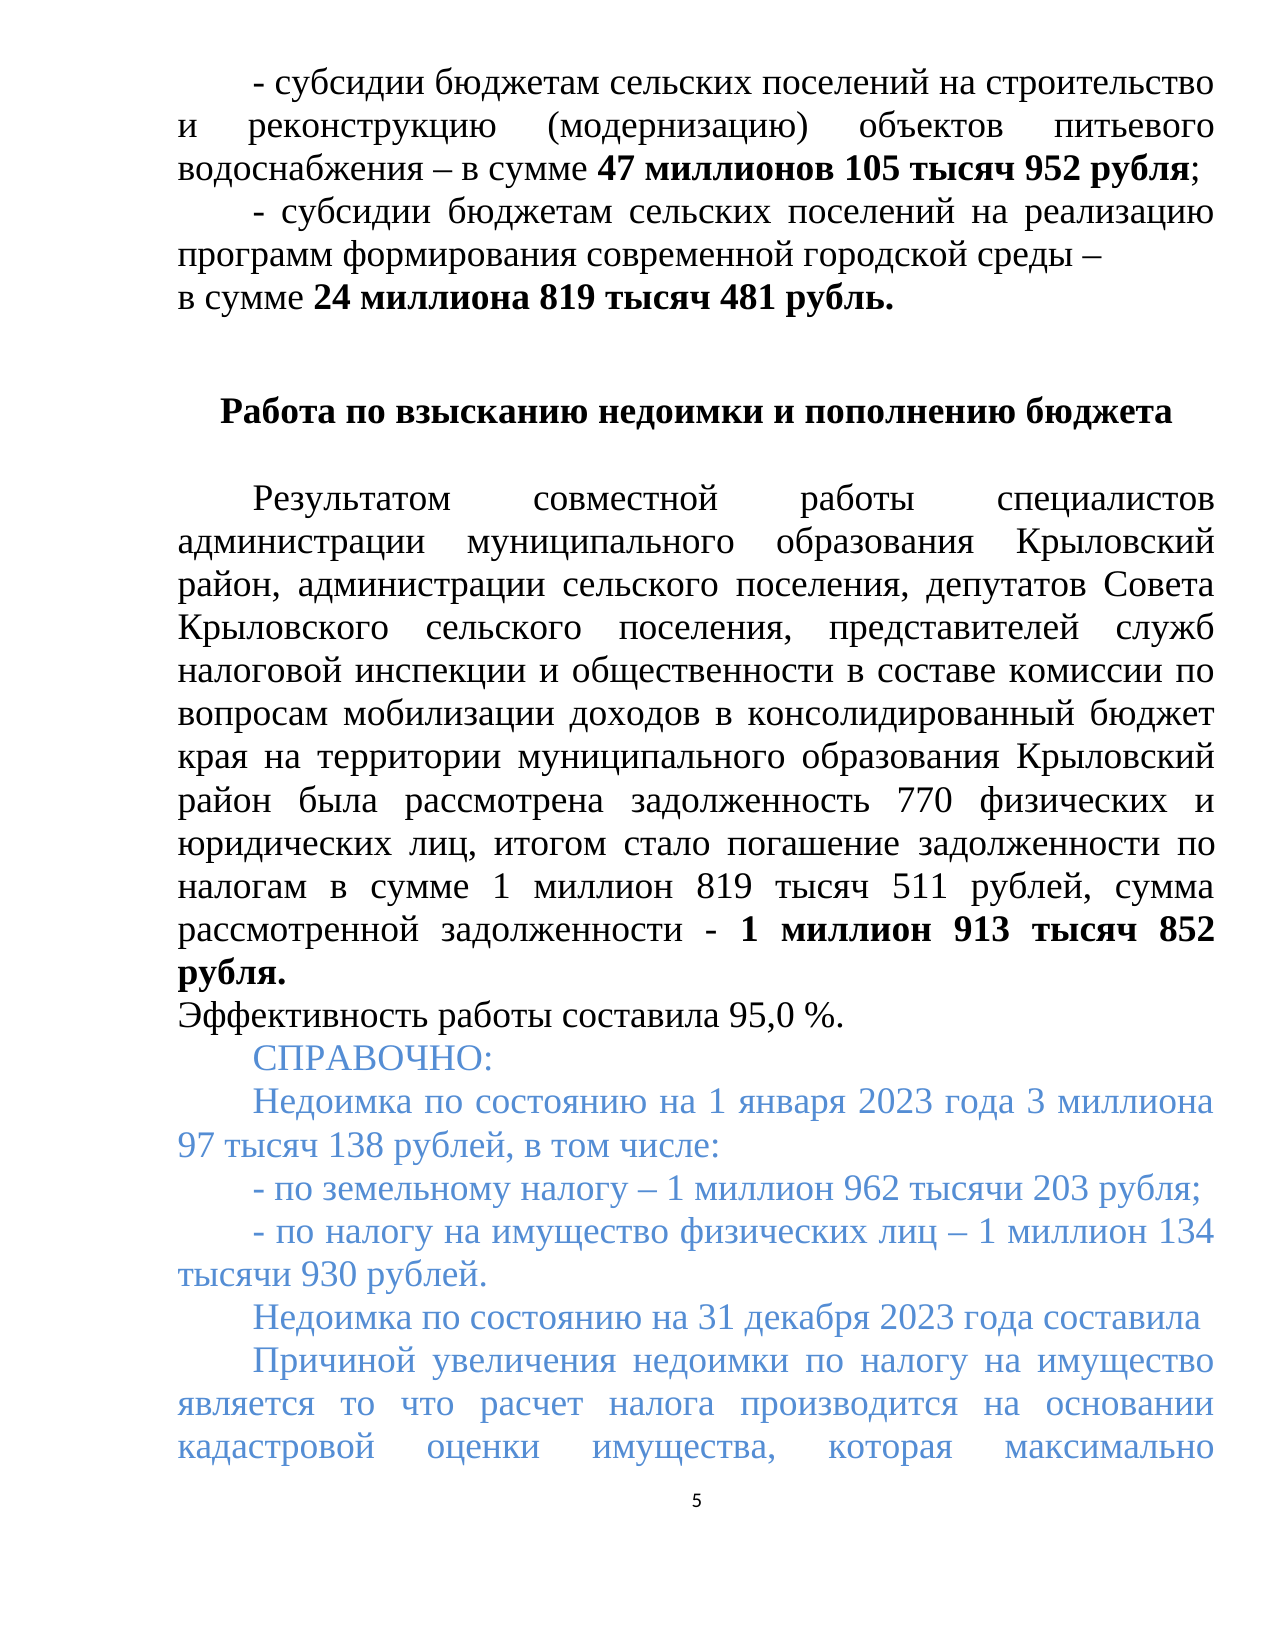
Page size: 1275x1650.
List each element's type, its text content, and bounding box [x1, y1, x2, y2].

text Работа по взысканию недоимки и пополнению бюджета [177, 389, 1216, 432]
text Недоимка по состоянию на 1 января 2023 года 3 миллиона 97 тысяч 138 рублей, в том числе: [177, 1079, 1216, 1165]
text - по налогу на имущество физических лиц – 1 миллион 134 тысячи 930 рублей. [177, 1208, 1216, 1294]
text СПРАВОЧНО: [177, 1036, 1216, 1079]
text - по земельному налогу – 1 миллион 962 тысячи 203 рубля; [177, 1165, 1216, 1208]
text Недоимка по состоянию на 31 декабря 2023 года составила [177, 1294, 1216, 1338]
text Эффективность работы составила 95,0 %. [177, 993, 1216, 1036]
text - субсидии бюджетам сельских поселений на реализацию программ формирования современной городской среды – [177, 188, 1216, 275]
text в сумме 24 миллиона 819 тысяч 481 рубль. [177, 275, 1216, 318]
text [177, 1338, 1216, 1467]
text Результатом совместной работы специалистов администрации муниципального образования Крыловский район, администрации сельского поселения, депутатов Совета Крыловского сельского поселения, представителей служб налоговой инспекции и общественности в составе комиссии по вопросам мобилизации доходов в консолидированный бюджет края на территории муниципального образования Крыловский район была рассмотрена задолженность 770 физических и юридических лиц, итогом стало погашение задолженности по налогам в сумме 1 миллион 819 тысяч 511 рублей, сумма рассмотренной задолженности - 1 миллион 913 тысяч 852 рубля. [177, 475, 1216, 993]
text - субсидии бюджетам сельских поселений на строительство и реконструкцию (модернизацию) объектов питьевого водоснабжения – в сумме 47 миллионов 105 тысяч 952 рубля; [177, 59, 1216, 188]
